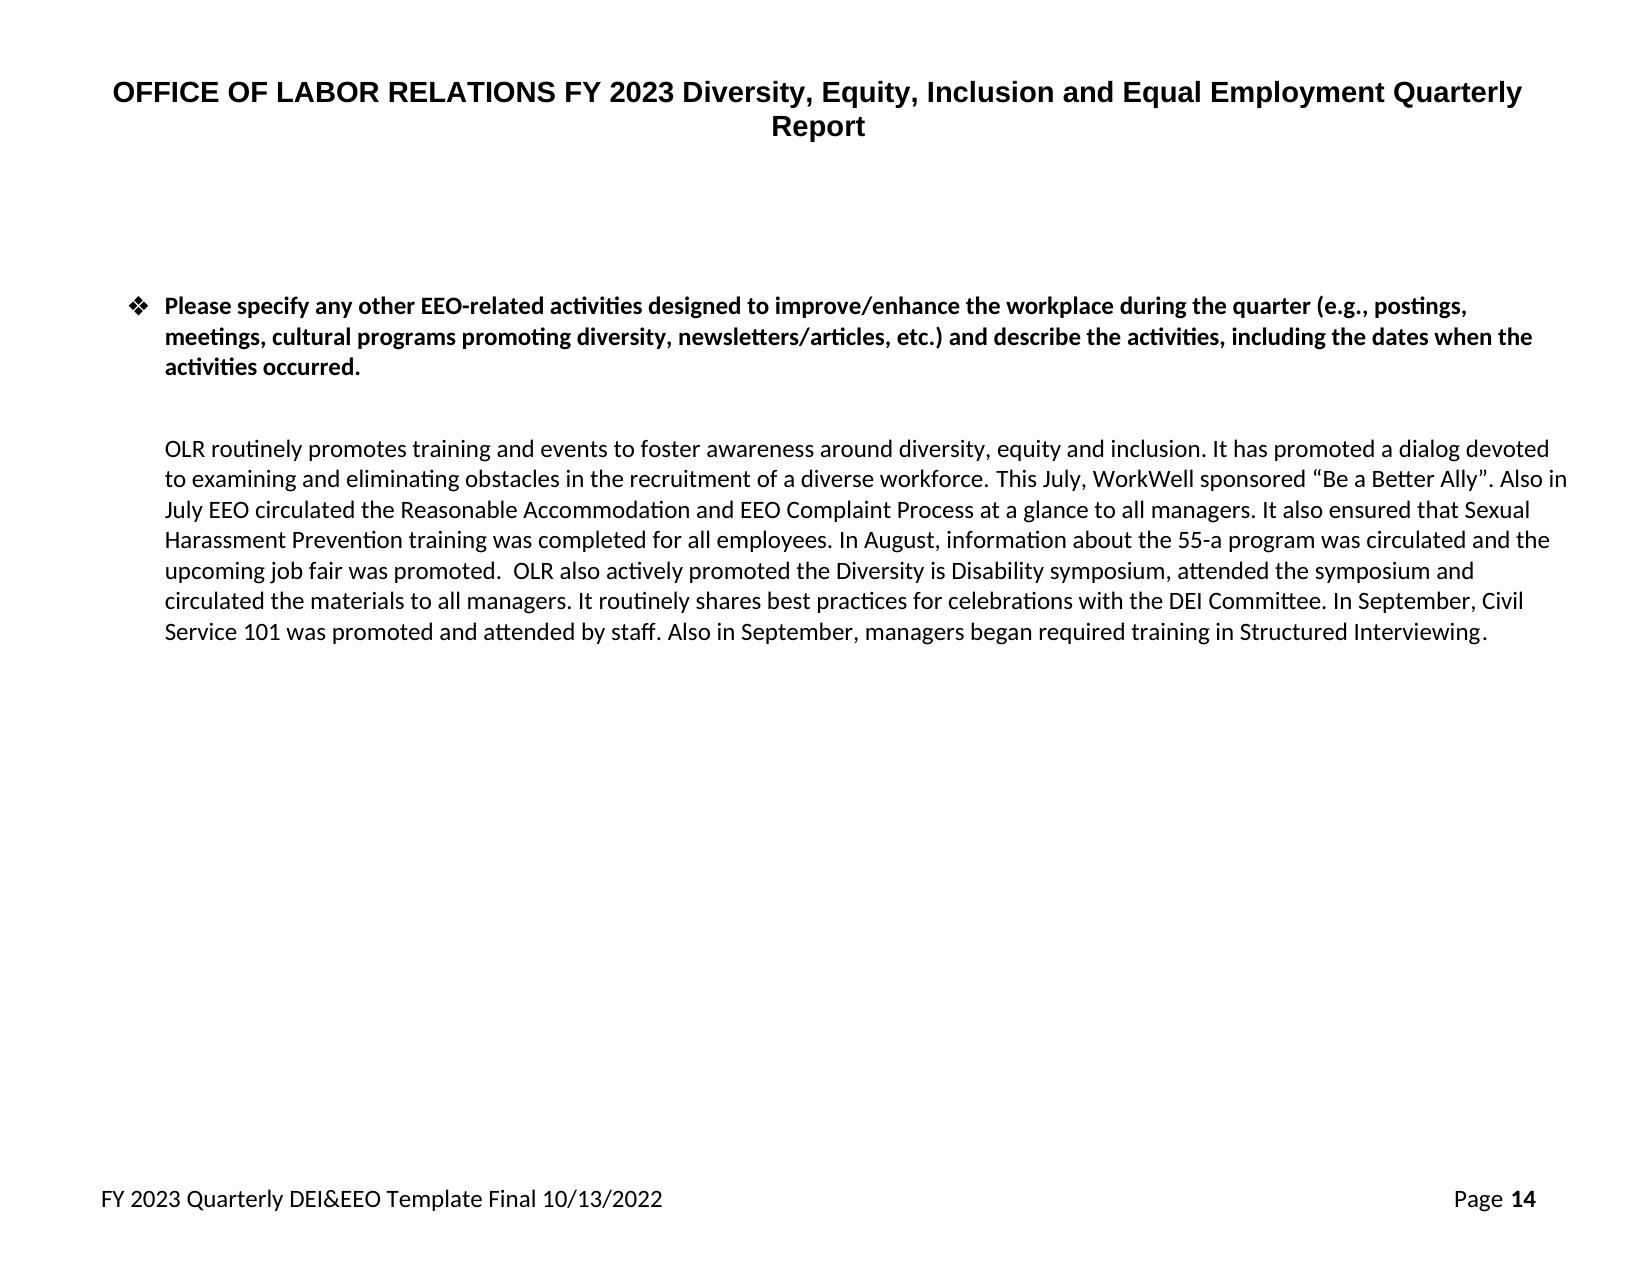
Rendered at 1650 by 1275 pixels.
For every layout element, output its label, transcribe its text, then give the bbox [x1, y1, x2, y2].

list Please specify any other EEO-related activities designed to improve/enhance the workplace during the quarter (e.g., postings, meetings, cultural programs promoting diversity, newsletters/articles, etc.) and describe the activities, including the dates when the activities occurred. [127, 291, 1575, 382]
text OLR routinely promotes training and events to foster awareness around diversity, equity and inclusion. It has promoted a dialog devoted to examining and eliminating obstacles in the recruitment of a diverse workforce. This July, WorkWell sponsored “Be a Better Ally”. Also in July EEO circulated the Reasonable Accommodation and EEO Complaint Process at a glance to all managers. It also ensured that Sexual Harassment Prevention training was completed for all employees. In August, information about the 55-a program was circulated and the upcoming job fair was promoted. OLR also actively promoted the Diversity is Disability symposium, attended the symposium and circulated the materials to all managers. It routinely shares best practices for celebrations with the DEI Committee. In September, Civil Service 101 was promoted and attended by staff. Also in September, managers began required training in Structured Interviewing. [164, 433, 1575, 647]
